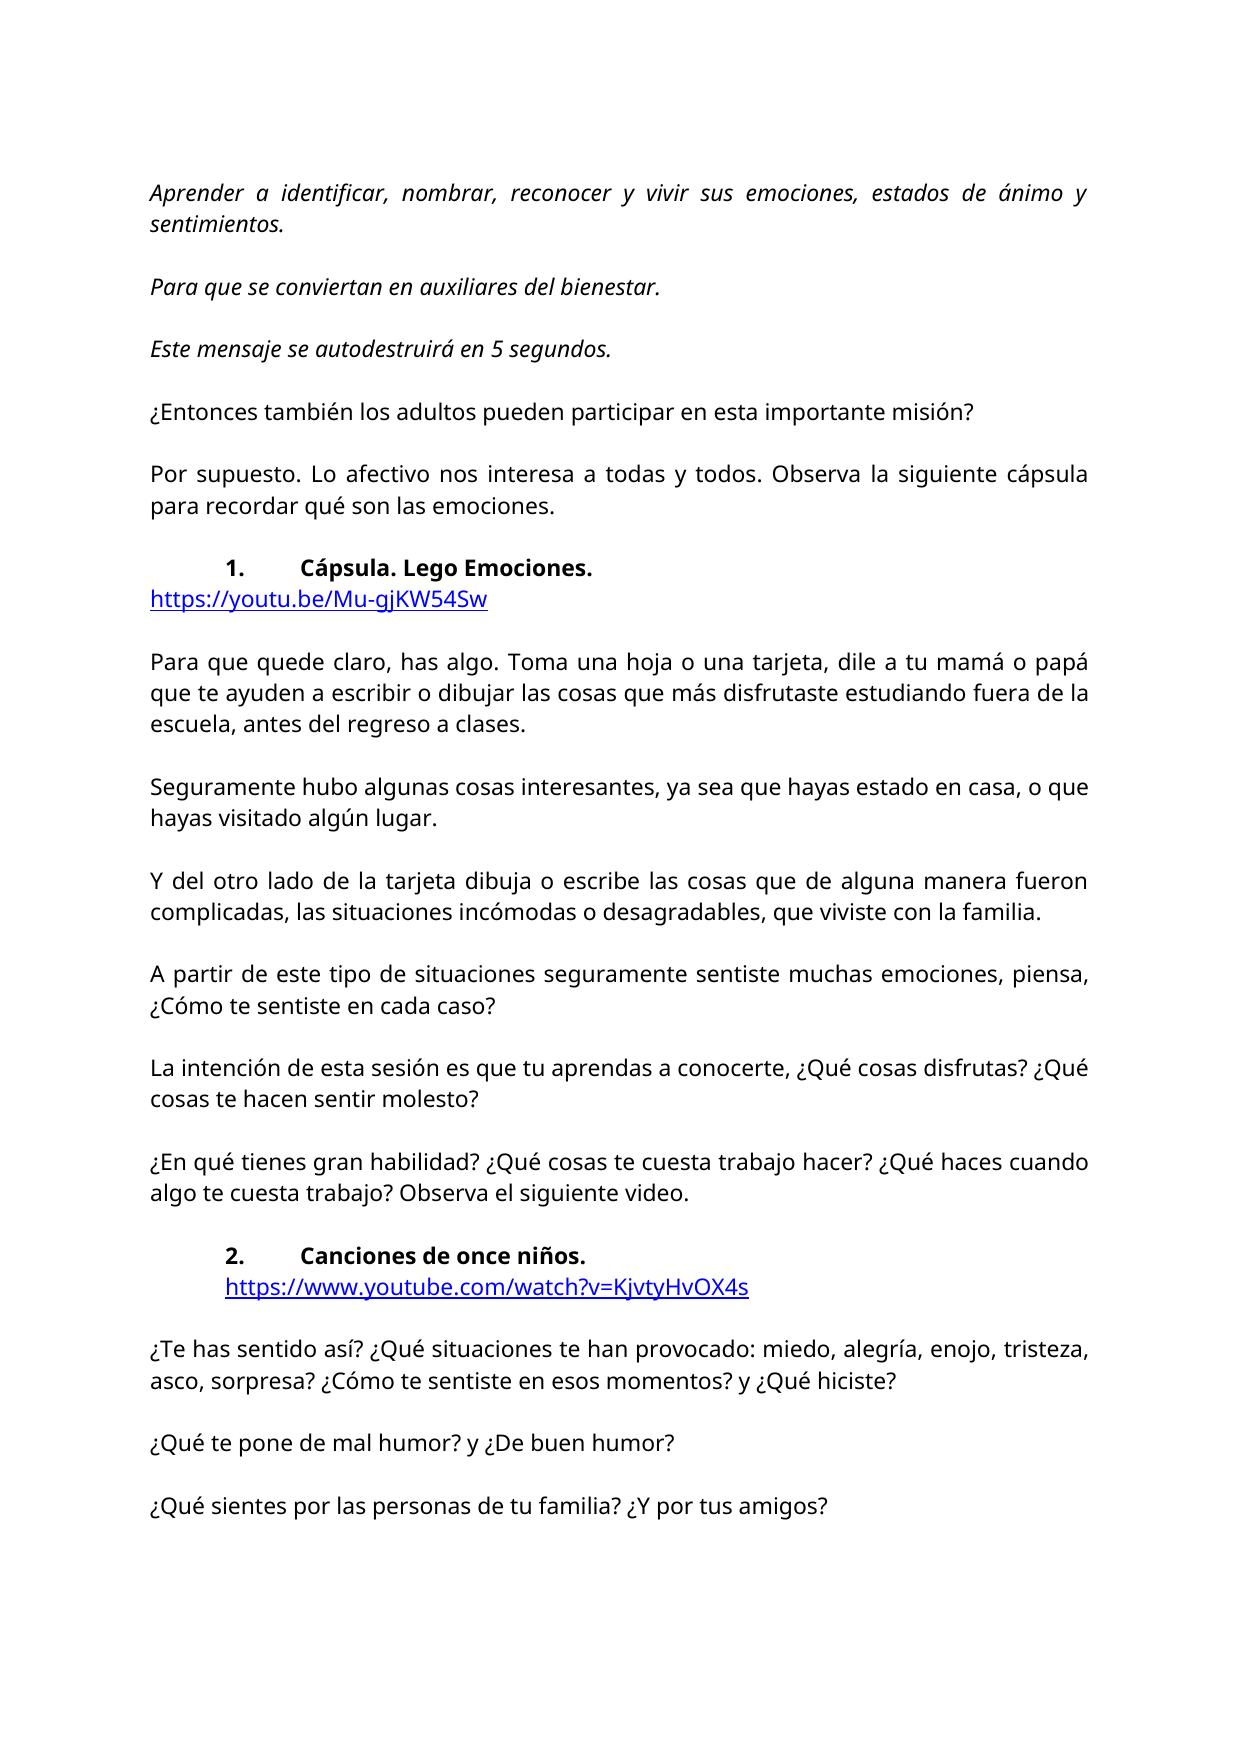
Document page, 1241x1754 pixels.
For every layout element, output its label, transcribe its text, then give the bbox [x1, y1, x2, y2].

list Cápsula. Lego Emociones. [225, 552, 1090, 583]
text ¿Te has sentido así? ¿Qué situaciones te han provocado: miedo, alegría, enojo, tristeza, asco, sorpresa? ¿Cómo te sentiste en esos momentos? y ¿Qué hiciste? [150, 1333, 1090, 1396]
text A partir de este tipo de situaciones seguramente sentiste muchas emociones, piensa, ¿Cómo te sentiste en cada caso? [150, 958, 1090, 1021]
text Y del otro lado de la tarjeta dibuja o escribe las cosas que de alguna manera fueron complicadas, las situaciones incómodas o desagradables, que viviste con la familia. [150, 864, 1090, 927]
text Por supuesto. Lo afectivo nos interesa a todas y todos. Observa la siguiente cápsula para recordar qué son las emociones. [150, 458, 1090, 521]
text ¿Qué sientes por las personas de tu familia? ¿Y por tus amigos? [150, 1489, 1090, 1521]
text Aprender a identificar, nombrar, reconocer y vivir sus emociones, estados de ánimo y sentimientos. [150, 177, 1090, 239]
text Este mensaje se autodestruirá en 5 segundos. [150, 333, 1090, 364]
text ¿Entonces también los adultos pueden participar en esta importante misión? [150, 396, 1090, 427]
text Para que se conviertan en auxiliares del bienestar. [150, 271, 1090, 302]
text Seguramente hubo algunas cosas interesantes, ya sea que hayas estado en casa, o que hayas visitado algún lugar. [150, 771, 1090, 833]
list Canciones de once niños. [225, 1239, 1090, 1271]
text ¿Qué te pone de mal humor? y ¿De buen humor? [150, 1427, 1090, 1458]
text https://youtu.be/Mu-gjKW54Sw [150, 583, 1090, 614]
text Para que quede claro, has algo. Toma una hoja o una tarjeta, dile a tu mamá o papá que te ayuden a escribir o dibujar las cosas que más disfrutaste estudiando fuera de la escuela, antes del regreso a clases. [150, 646, 1090, 739]
list https://www.youtube.com/watch?v=KjvtyHvOX4s [225, 1271, 1090, 1302]
text La intención de esta sesión es que tu aprendas a conocerte, ¿Qué cosas disfrutas? ¿Qué cosas te hacen sentir molesto? [150, 1052, 1090, 1114]
text ¿En qué tienes gran habilidad? ¿Qué cosas te cuesta trabajo hacer? ¿Qué haces cuando algo te cuesta trabajo? Observa el siguiente video. [150, 1146, 1090, 1208]
